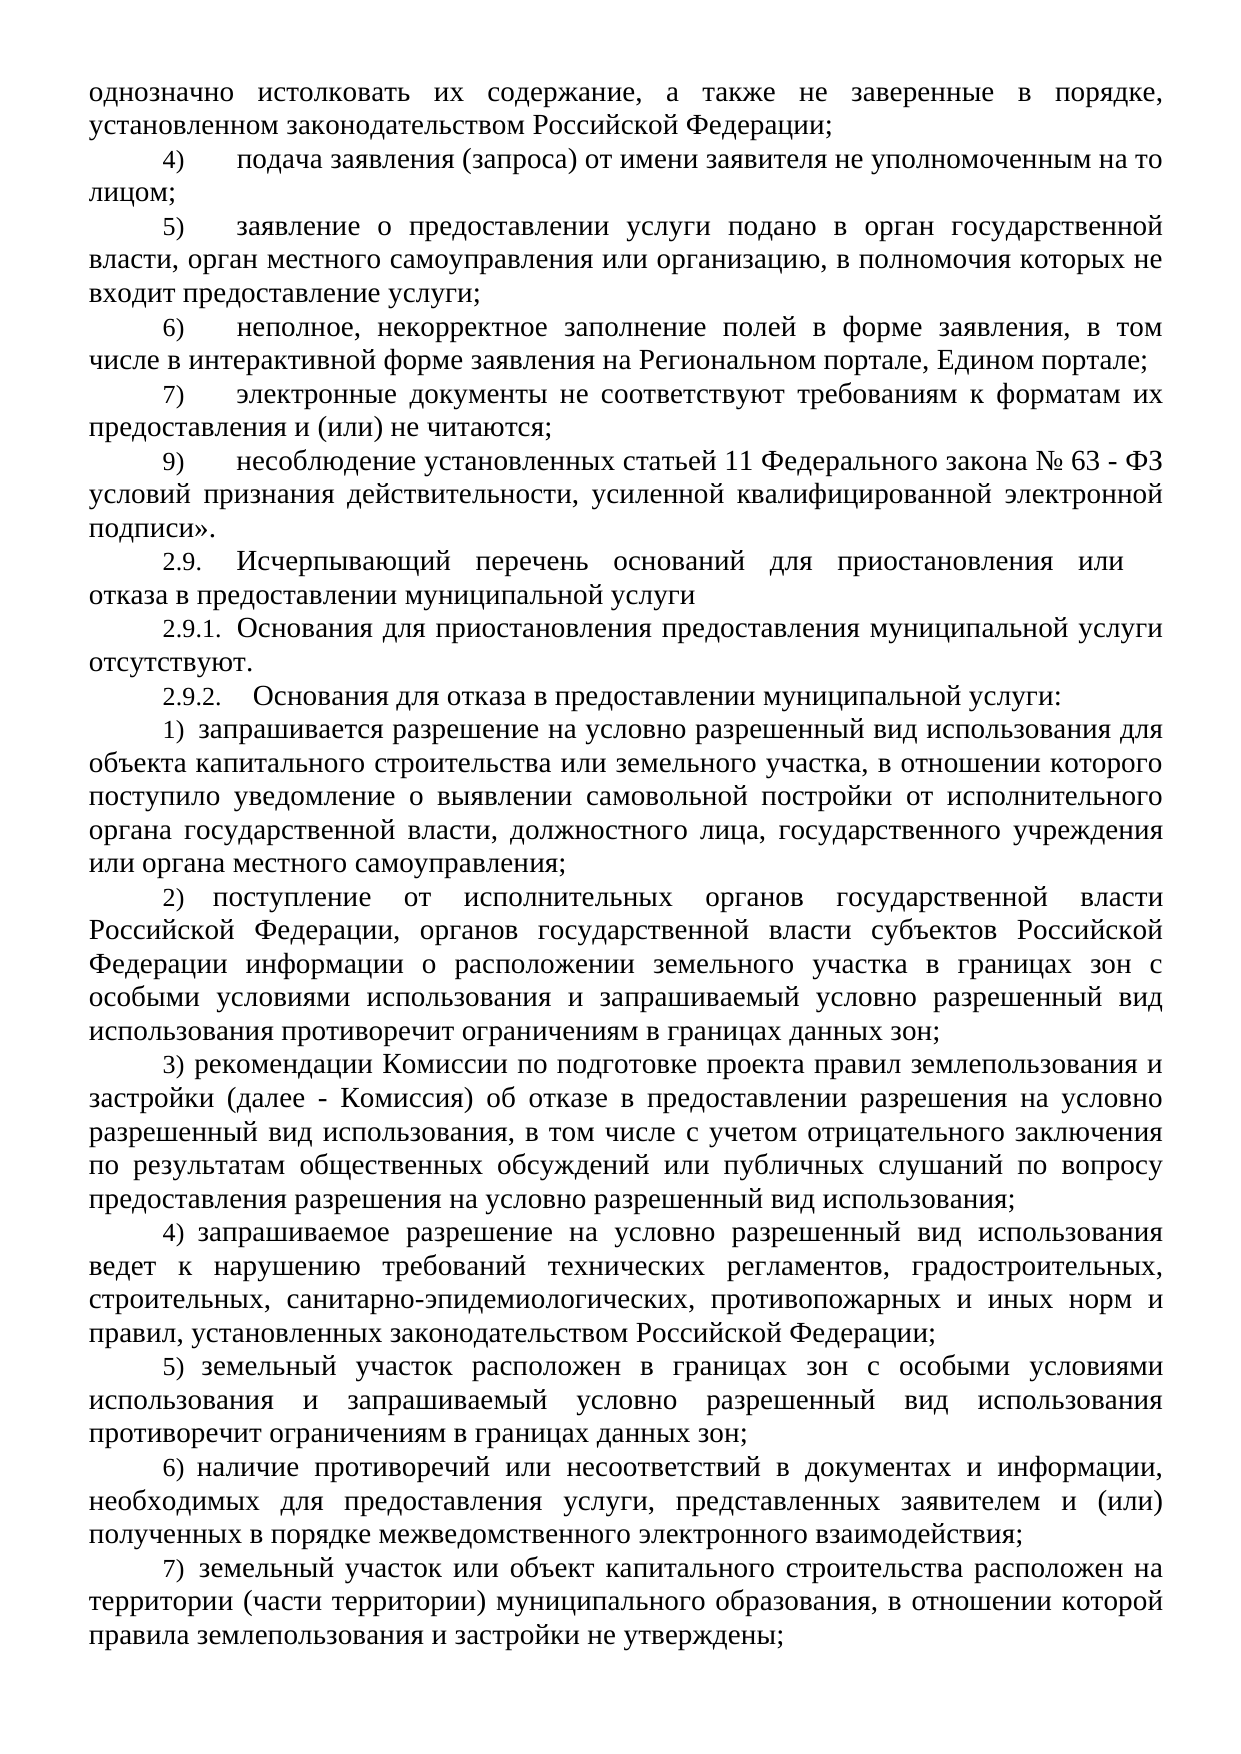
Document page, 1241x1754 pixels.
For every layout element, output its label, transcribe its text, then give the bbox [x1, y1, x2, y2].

list заявление о предоставлении услуги подано в орган государственной власти, орган местного самоуправления или организацию, в полномочия которых не входит предоставление услуги; [89, 208, 1164, 309]
list наличие противоречий или несоответствий в документах и информации, необходимых для предоставления услуги, представленных заявителем и (или) полученных в порядке межведомственного электронного взаимодействия; [89, 1449, 1164, 1550]
list запрашиваемое разрешение на условно разрешенный вид использования ведет к нарушению требований технических регламентов, градостроительных, строительных, санитарно-эпидемиологических, противопожарных и иных норм и правил, установленных законодательством Российской Федерации; [89, 1214, 1164, 1348]
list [89, 74, 1164, 141]
list подача заявления (запроса) от имени заявителя не уполномоченным на то лицом; [89, 141, 1164, 208]
list поступление от исполнительных органов государственной власти Российской Федерации, органов государственной власти субъектов Российской Федерации информации о расположении земельного участка в границах зон с особыми условиями использования и запрашиваемый условно разрешенный вид использования противоречит ограничениям в границах данных зон; [89, 879, 1164, 1047]
list несоблюдение установленных статьей 11 Федерального закона № 63 - ФЗ условий признания действительности, усиленной квалифицированной электронной подписи». [89, 443, 1164, 543]
list Основания для приостановления предоставления муниципальной услуги отсутствуют. [89, 611, 1164, 678]
list Исчерпывающий перечень оснований для приостановления или отказа в предоставлении муниципальной услуги [89, 543, 1125, 611]
list Основания для отказа в предоставлении муниципальной услуги: [89, 678, 1164, 711]
list земельный участок расположен в границах зон с особыми условиями использования и запрашиваемый условно разрешенный вид использования противоречит ограничениям в границах данных зон; [89, 1348, 1164, 1449]
list земельный участок или объект капитального строительства расположен на территории (части территории) муниципального образования, в отношении которой правила землепользования и застройки не утверждены; [89, 1550, 1164, 1650]
list электронные документы не соответствуют требованиям к форматам их предоставления и (или) не читаются; [89, 376, 1164, 443]
list рекомендации Комиссии по подготовке проекта правил землепользования и застройки (далее - Комиссия) об отказе в предоставлении разрешения на условно разрешенный вид использования, в том числе с учетом отрицательного заключения по результатам общественных обсуждений или публичных слушаний по вопросу предоставления разрешения на условно разрешенный вид использования; [89, 1047, 1164, 1214]
list неполное, некорректное заполнение полей в форме заявления, в том числе в интерактивной форме заявления на Региональном портале, Едином портале; [89, 309, 1164, 376]
list запрашивается разрешение на условно разрешенный вид использования для объекта капитального строительства или земельного участка, в отношении которого поступило уведомление о выявлении самовольной постройки от исполнительного органа государственной власти, должностного лица, государственного учреждения или органа местного самоуправления; [89, 711, 1164, 879]
